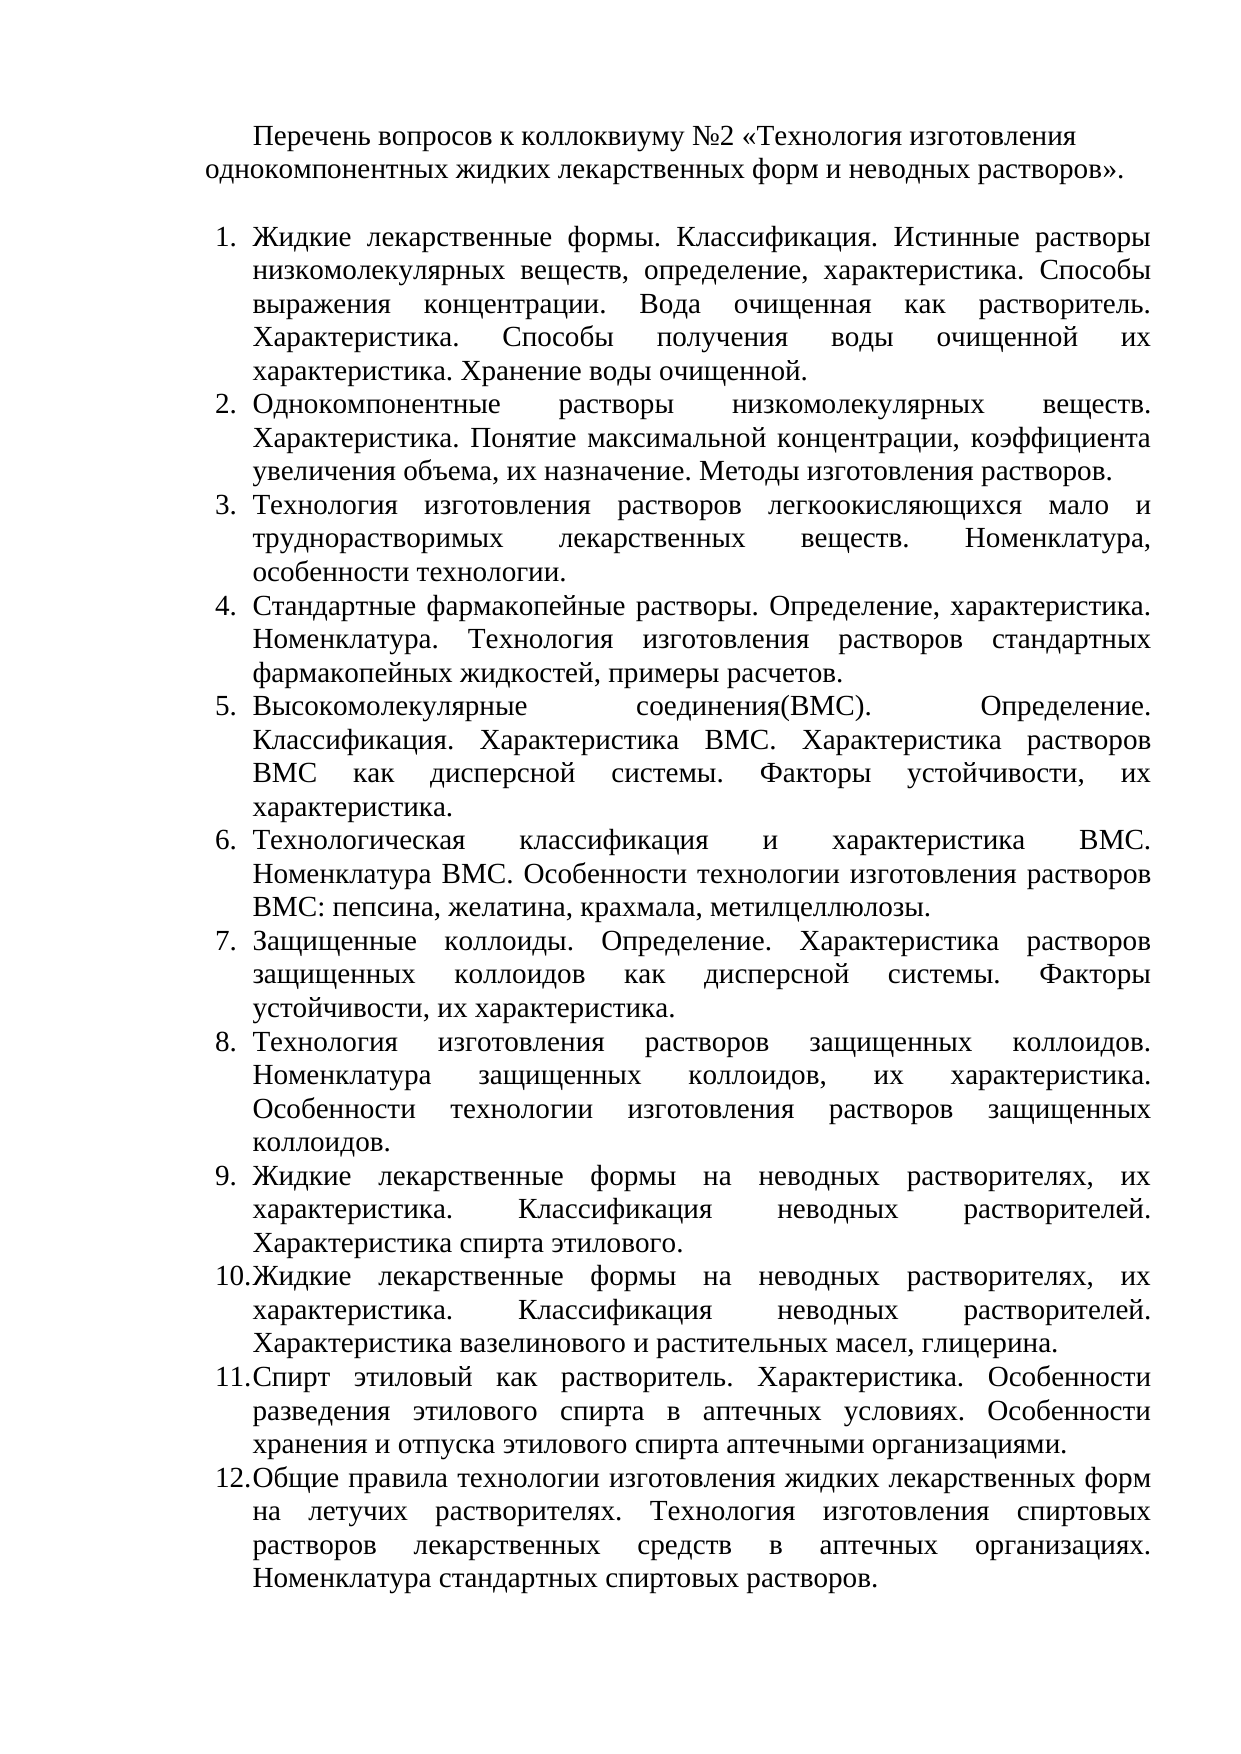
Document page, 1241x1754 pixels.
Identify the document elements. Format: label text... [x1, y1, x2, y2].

list Технологическая классификация и характеристика ВМС. Номенклатура ВМС. Особенности технологии изготовления растворов ВМС: пепсина, желатина, крахмала, метилцеллюлозы. [215, 822, 1152, 923]
list Жидкие лекарственные формы на неводных растворителях, их характеристика. Классификация неводных растворителей. Характеристика вазелинового и растительных масел, глицерина. [215, 1258, 1152, 1359]
list Однокомпонентные растворы низкомолекулярных веществ. Характеристика. Понятие максимальной концентрации, коэффициента увеличения объема, их назначение. Методы изготовления растворов. [215, 386, 1152, 487]
list Спирт этиловый как растворитель. Характеристика. Особенности разведения этилового спирта в аптечных условиях. Особенности хранения и отпуска этилового спирта аптечными организациями. [215, 1359, 1152, 1460]
list Общие правила технологии изготовления жидких лекарственных форм на летучих растворителях. Технология изготовления спиртовых растворов лекарственных средств в аптечных организациях. Номенклатура стандартных спиртовых растворов. [215, 1460, 1152, 1594]
list Защищенные коллоиды. Определение. Характеристика растворов защищенных коллоидов как дисперсной системы. Факторы устойчивости, их характеристика. [215, 923, 1152, 1024]
list Технология изготовления растворов защищенных коллоидов. Номенклатура защищенных коллоидов, их характеристика. Особенности технологии изготовления растворов защищенных коллоидов. [215, 1024, 1152, 1158]
text Перечень вопросов к коллоквиуму №2 «Технология изготовления однокомпонентных жидких лекарственных форм и неводных растворов». [177, 118, 1152, 185]
list Стандартные фармакопейные растворы. Определение, характеристика. Номенклатура. Технология изготовления растворов стандартных фармакопейных жидкостей, примеры расчетов. [215, 588, 1152, 688]
list Технология изготовления растворов легкоокисляющихся мало и труднорастворимых лекарственных веществ. Номенклатура, особенности технологии. [215, 487, 1152, 588]
list Жидкие лекарственные формы на неводных растворителях, их характеристика. Классификация неводных растворителей. Характеристика спирта этилового. [215, 1158, 1152, 1258]
list Высокомолекулярные соединения(ВМС). Определение. Классификация. Характеристика ВМС. Характеристика растворов ВМС как дисперсной системы. Факторы устойчивости, их характеристика. [215, 688, 1152, 822]
list Жидкие лекарственные формы. Классификация. Истинные растворы низкомолекулярных веществ, определение, характеристика. Способы выражения концентрации. Вода очищенная как растворитель. Характеристика. Способы получения воды очищенной их характеристика. Хранение воды очищенной. [215, 219, 1152, 386]
